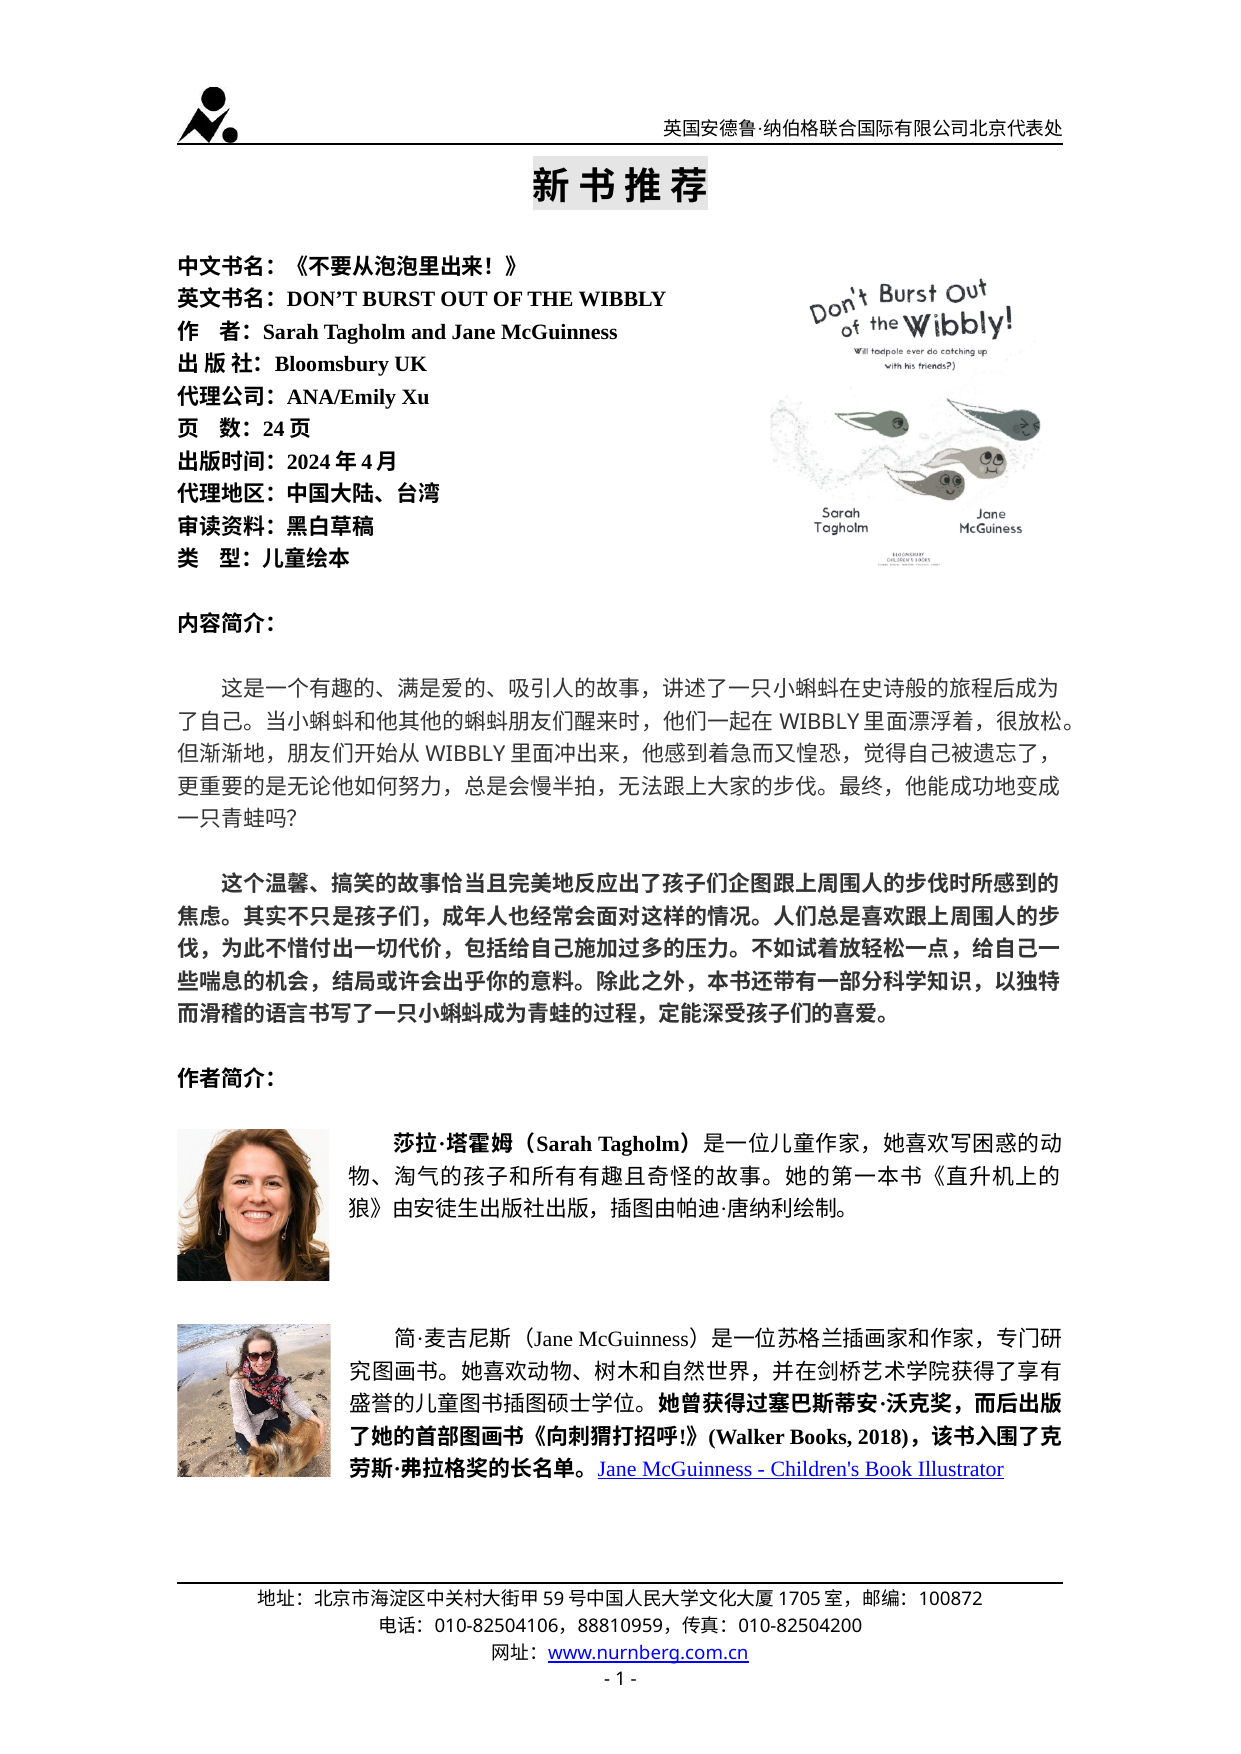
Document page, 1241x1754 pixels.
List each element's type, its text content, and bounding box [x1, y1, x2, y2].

picture [177, 87, 238, 143]
text 这个温馨、搞笑的故事恰当且完美地反应出了孩子们企图跟上周围人的步伐时所感到的焦虑。其实不只是孩子们，成年人也经常会面对这样的情况。人们总是喜欢跟上周围人的步伐，为此不惜付出一切代价，包括给自己施加过多的压力。不如试着放轻松一点，给自己一些喘息的机会，结局或许会出乎你的意料。除此之外，本书还带有一部分科学知识，以独特而滑稽的语言书写了一只小蝌蚪成为青蛙的过程，定能深受孩子们的喜爱。 [177, 995, 1063, 1028]
text 新 书 推 荐 [177, 151, 1063, 216]
text 出 版 社：Bloomsbury UK [177, 346, 770, 378]
text 代理公司：ANA/Emily Xu [177, 378, 770, 411]
text 页 数：24页 [177, 411, 770, 443]
picture [177, 1324, 331, 1477]
text 作者简介： [177, 1061, 1063, 1093]
picture [770, 252, 1063, 580]
text 审读资料：黑白草稿 [177, 508, 770, 541]
text 类 型：儿童绘本 [177, 541, 770, 573]
text 这个温馨、搞笑的故事恰当且完美地反应出了孩子们企图跟上周围人的步伐时所感到的焦虑。其实不只是孩子们，成年人也经常会面对这样的情况。人们总是喜欢跟上周围人的步伐，为此不惜付出一切代价，包括给自己施加过多的压力。不如试着放轻松一点，给自己一些喘息的机会，结局或许会出乎你的意料。除此之外，本书还带有一部分科学知识，以独特而滑稽的语言书写了一只小蝌蚪成为青蛙的过程，定能深受孩子们的喜爱。 [177, 866, 1063, 899]
text 莎拉·塔霍姆（Sarah Tagholm）是一位儿童作家，她喜欢写困惑的动物、淘气的孩子和所有有趣且奇怪的故事。她的第一本书《直升机上的狼》由安徒生出版社出版，插图由帕迪·唐纳利绘制。 [177, 1126, 1063, 1223]
text 这是一个有趣的、满是爱的、吸引人的故事，讲述了一只小蝌蚪在史诗般的旅程后成为了自己。当小蝌蚪和他其他的蝌蚪朋友们醒来时，他们一起在WIBBLY里面漂浮着，很放松。但渐渐地，朋友们开始从WIBBLY里面冲出来，他感到着急而又惶恐，觉得自己被遗忘了，更重要的是无论他如何努力，总是会慢半拍，无法跟上大家的步伐。最终，他能成功地变成一只青蛙吗？ [177, 671, 1063, 706]
text 内容简介： [177, 606, 1063, 638]
text 出版时间：2024年4月 [177, 443, 770, 476]
text 中文书名：《不要从泡泡里出来！》 [177, 248, 1063, 281]
text 简·麦吉尼斯（Jane McGuinness）是一位苏格兰插画家和作家，专门研究图画书。她喜欢动物、树木和自然世界，并在剑桥艺术学院获得了享有盛誉的儿童图书插图硕士学位。她曾获得过塞巴斯蒂安·沃克奖，而后出版了她的首部图画书《向刺猬打招呼!》(Walker Books, 2018)，该书入围了克劳斯·弗拉格奖的长名单。Jane McGuinness - Children's Book Illustrator [177, 1321, 1063, 1483]
text 作 者：Sarah Tagholm and Jane McGuinness [177, 313, 770, 346]
text 这是一个有趣的、满是爱的、吸引人的故事，讲述了一只小蝌蚪在史诗般的旅程后成为了自己。当小蝌蚪和他其他的蝌蚪朋友们醒来时，他们一起在WIBBLY里面漂浮着，很放松。但渐渐地，朋友们开始从WIBBLY里面冲出来，他感到着急而又惶恐，觉得自己被遗忘了，更重要的是无论他如何努力，总是会慢半拍，无法跟上大家的步伐。最终，他能成功地变成一只青蛙吗？ [177, 800, 1063, 833]
picture [177, 1129, 330, 1281]
text 英文书名：Don’t Burst Out of the Wibbly [177, 281, 770, 313]
text 代理地区：中国大陆、台湾 [177, 476, 770, 508]
